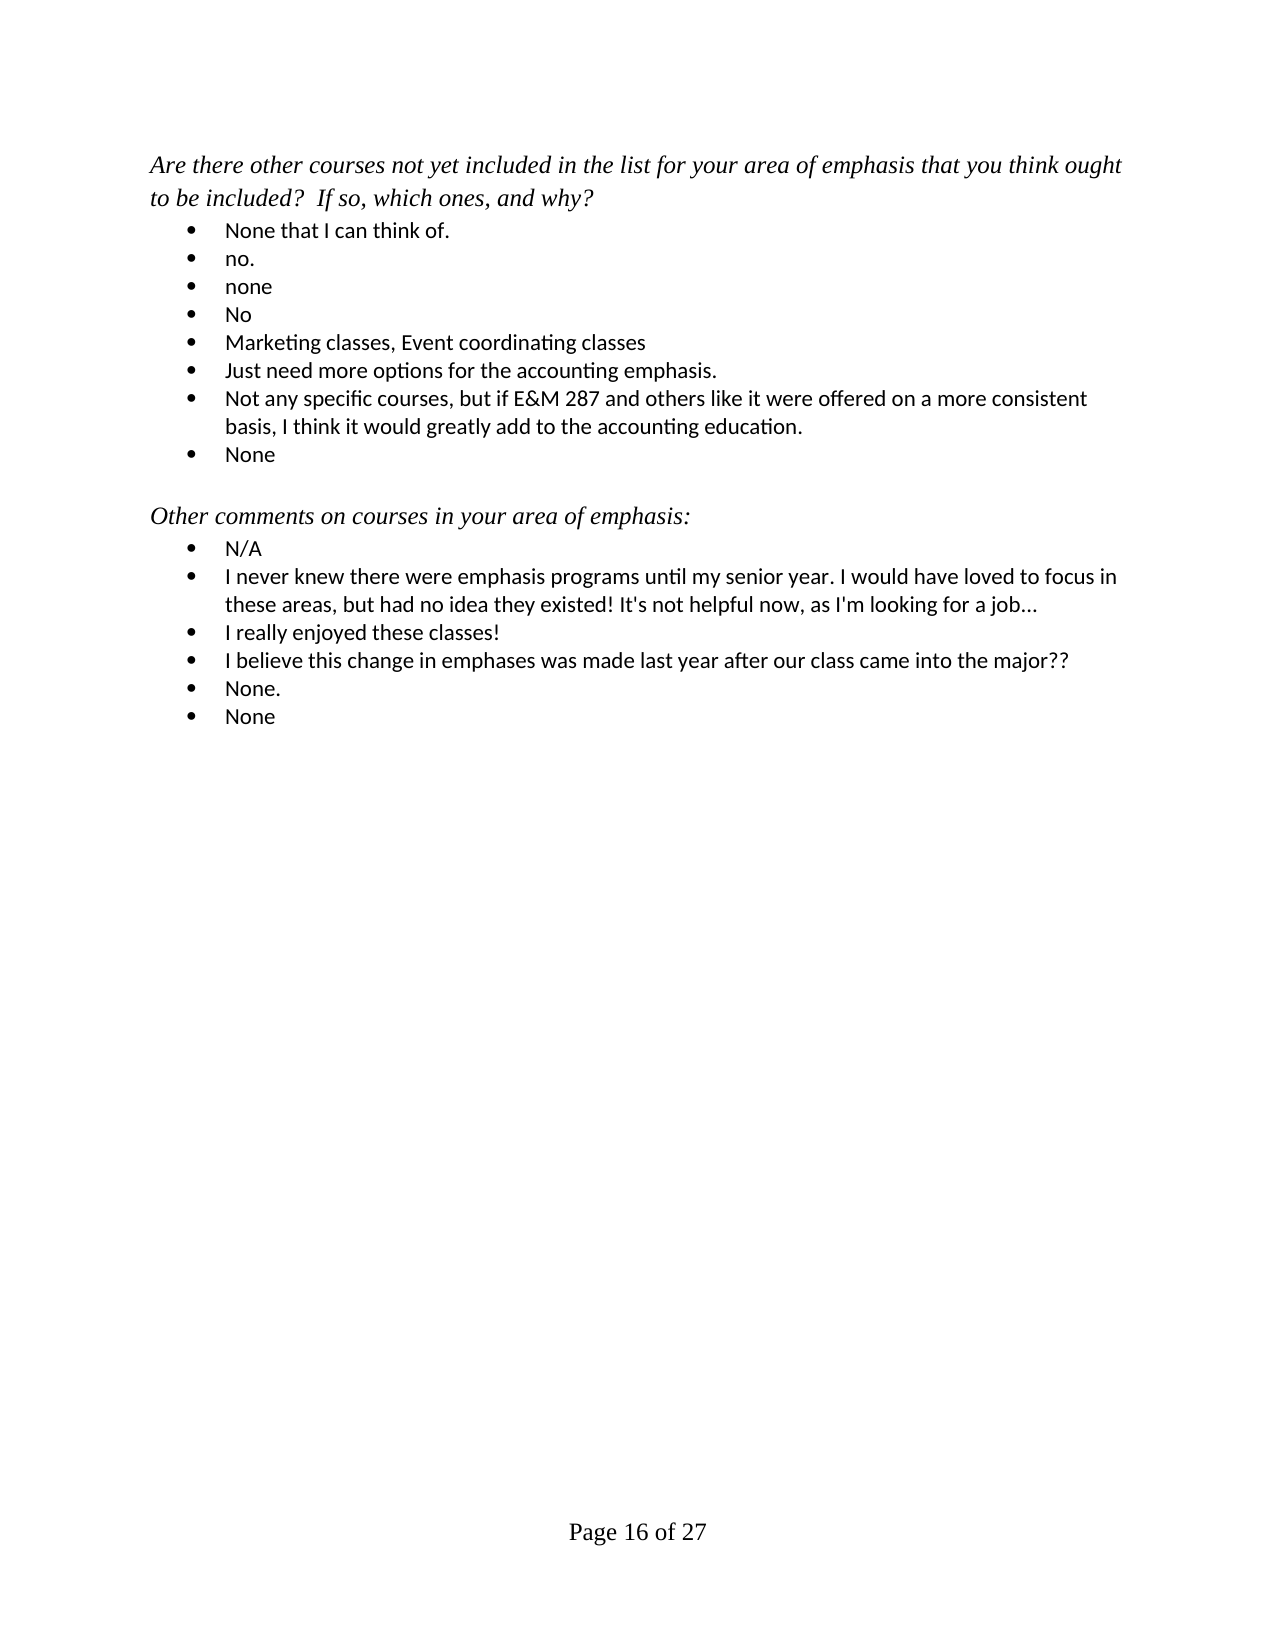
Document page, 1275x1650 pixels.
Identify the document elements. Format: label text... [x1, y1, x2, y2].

text Other comments on courses in your area of emphasis: [150, 501, 1125, 530]
list I really enjoyed these classes! [187, 618, 1125, 646]
list Marketing classes, Event coordinating classes [187, 328, 1125, 356]
list Just need more options for the accounting emphasis. [187, 356, 1125, 384]
list No [187, 300, 1125, 328]
list none [187, 272, 1125, 300]
list I never knew there were emphasis programs until my senior year. I would have loved to focus in these areas, but had no idea they existed! It's not helpful now, as I'm looking for a job... [187, 562, 1125, 618]
list Not any specific courses, but if E&M 287 and others like it were offered on a more consistent basis, I think it would greatly add to the accounting education. [187, 384, 1125, 440]
list None that I can think of. [187, 216, 1125, 244]
list N/A [187, 534, 1125, 562]
list I believe this change in emphases was made last year after our class came into the major?? [187, 646, 1125, 674]
list None [187, 702, 1125, 730]
text Are there other courses not yet included in the list for your area of emphasis that you think ought to be included? If so, which ones, and why? [150, 150, 1125, 212]
list None [187, 440, 1125, 468]
list None. [187, 674, 1125, 702]
list no. [187, 244, 1125, 272]
